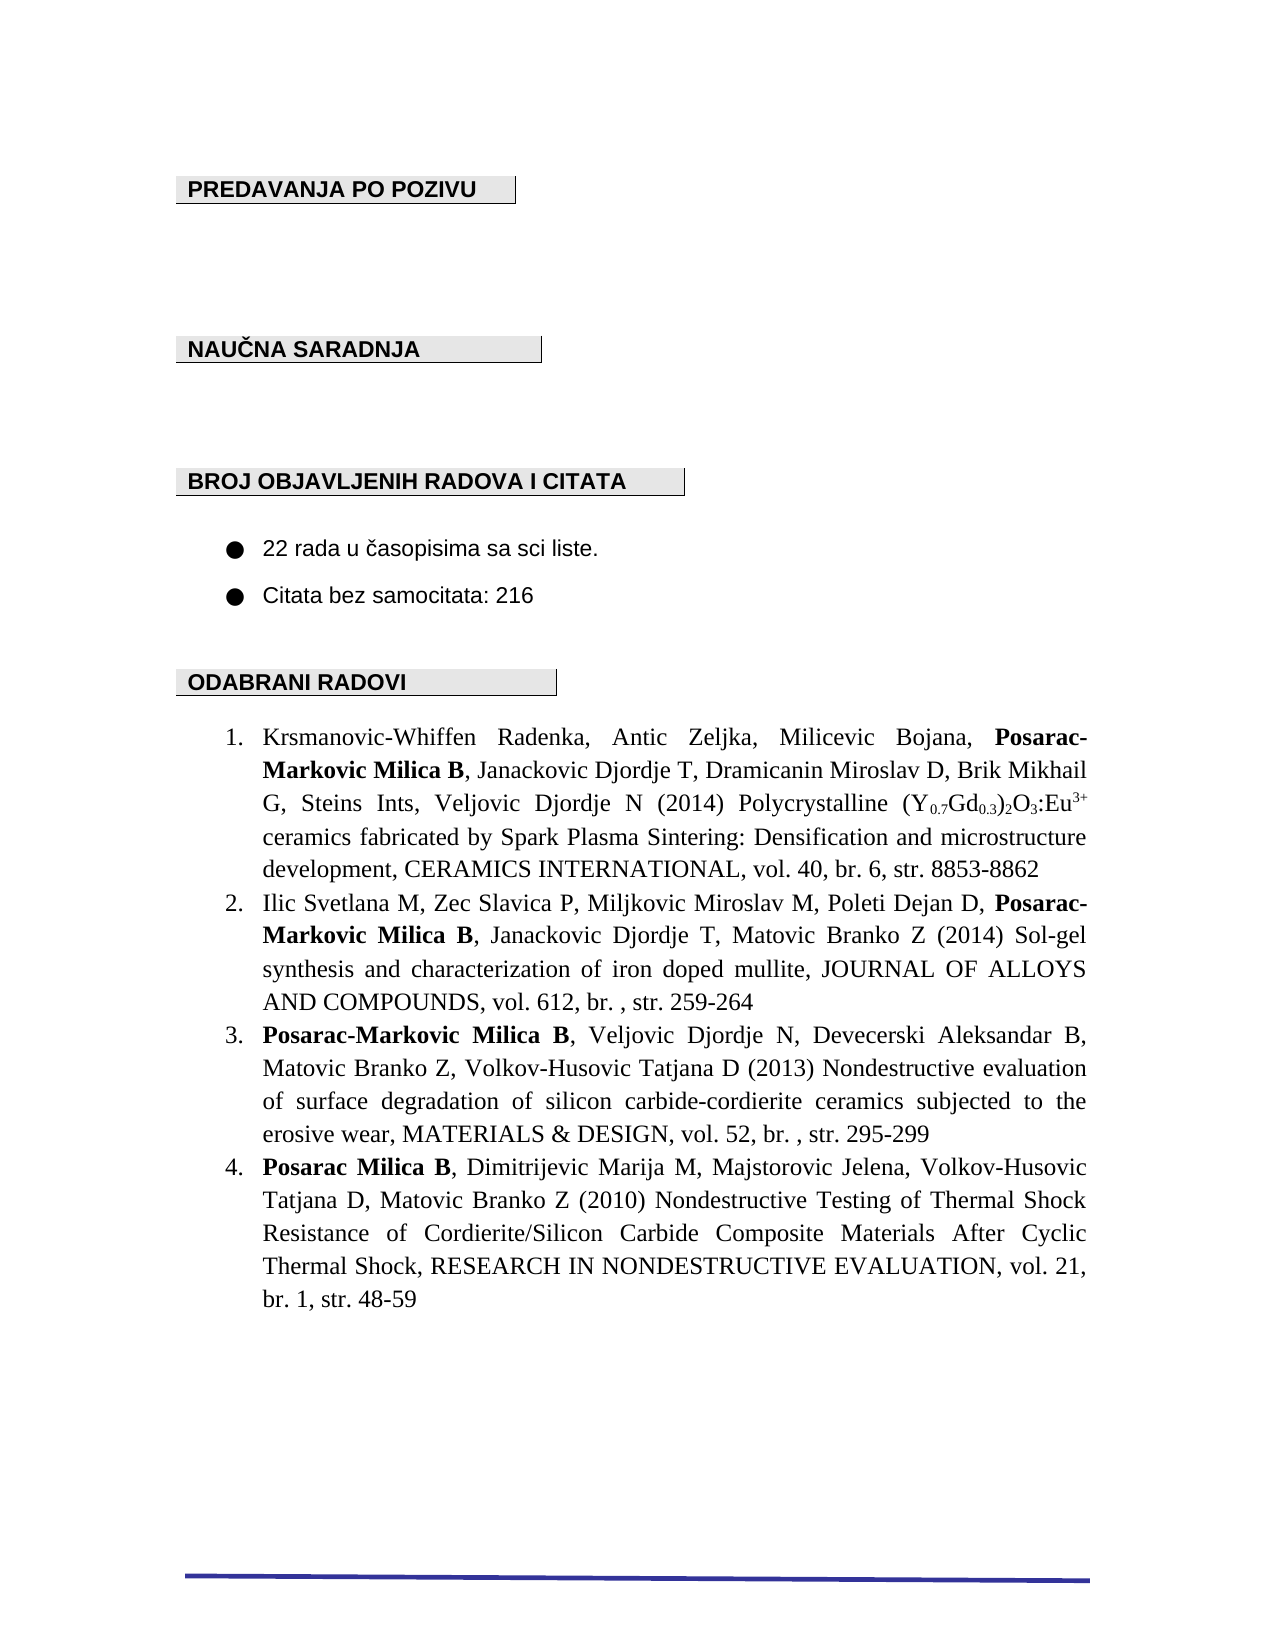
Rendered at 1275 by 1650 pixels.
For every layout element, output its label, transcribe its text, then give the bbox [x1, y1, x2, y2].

table_header BROJ OBJAVLJENIH RADOVA I CITATA [176, 468, 684, 495]
list Posarac-Markovic Milica B, Veljovic Djordje N, Devecerski Aleksandar B, Matovic Branko Z, Volkov-Husovic Tatjana D (2013) Nondestructive evaluation of surface degradation of silicon carbide-cordierite ceramics subjected to the erosive wear, MATERIALS & DESIGN, vol. 52, br. , str. 295-299 [225, 1020, 1087, 1147]
table_header PREDAVANJA PO POZIVU [176, 176, 515, 203]
list Citata bez samocitata: 216 [225, 569, 1087, 616]
table_header NAUČNA SARADNJA [176, 336, 541, 362]
list Ilic Svetlana M, Zec Slavica P, Miljkovic Miroslav M, Poleti Dejan D, Posarac-Markovic Milica B, Janackovic Djordje T, Matovic Branko Z (2014) Sol-gel synthesis and characterization of iron doped mullite, JOURNAL OF ALLOYS AND COMPOUNDS, vol. 612, br. , str. 259-264 [225, 888, 1087, 1015]
list 22 rada u časopisima sa sci liste. [225, 522, 1087, 569]
list Posarac Milica B, Dimitrijevic Marija M, Majstorovic Jelena, Volkov-Husovic Tatjana D, Matovic Branko Z (2010) Nondestructive Testing of Thermal Shock Resistance of Cordierite/Silicon Carbide Composite Materials After Cyclic Thermal Shock, RESEARCH IN NONDESTRUCTIVE EVALUATION, vol. 21, br. 1, str. 48-59 [225, 1152, 1087, 1313]
table_header ODABRANI RADOVI [176, 669, 556, 695]
list Krsmanovic-Whiffen Radenka, Antic Zeljka, Milicevic Bojana, Posarac-Markovic Milica B, Janackovic Djordje T, Dramicanin Miroslav D, Brik Mikhail G, Steins Ints, Veljovic Djordje N (2014) Polycrystalline (Y0.7Gd0.3)2O3:Eu3+ ceramics fabricated by Spark Plasma Sintering: Densification and microstructure development, CERAMICS INTERNATIONAL, vol. 40, br. 6, str. 8853-8862 [225, 722, 1087, 883]
